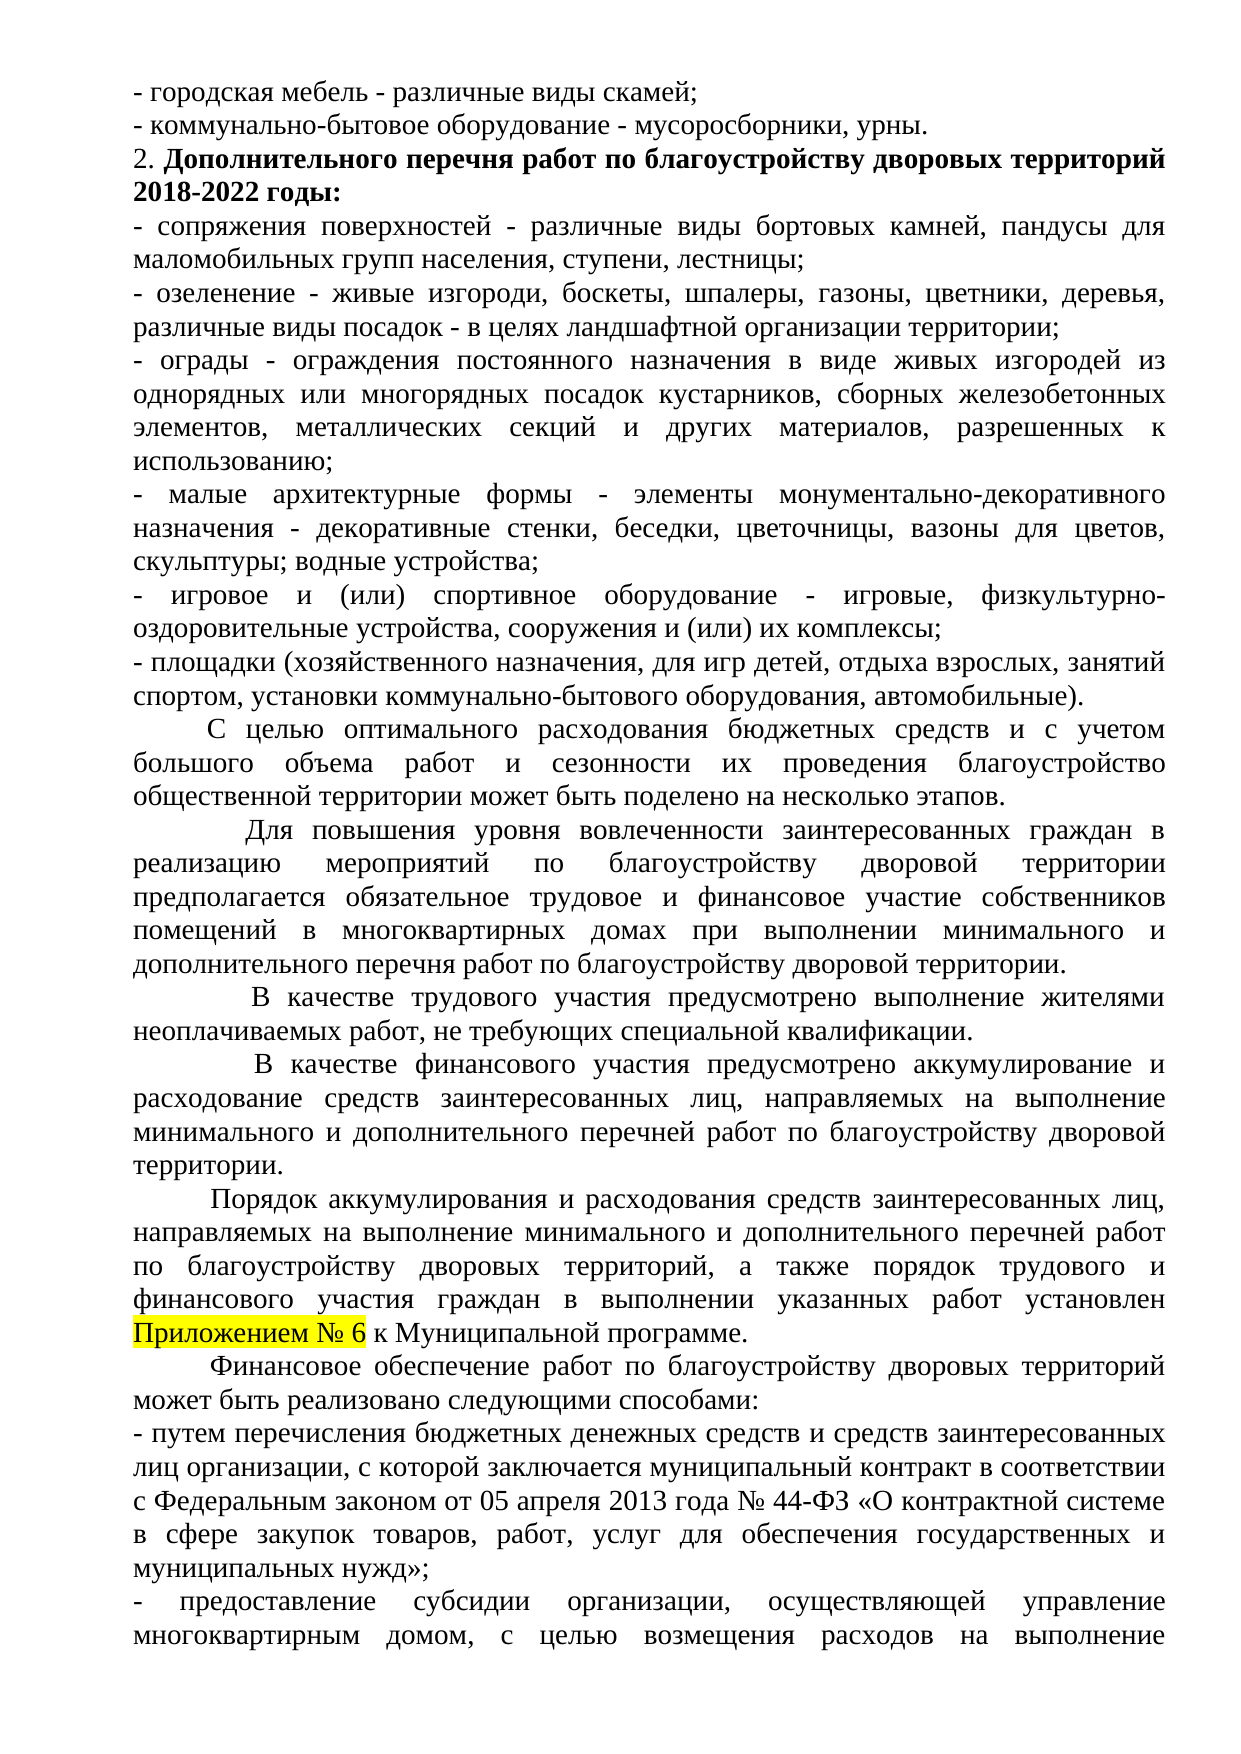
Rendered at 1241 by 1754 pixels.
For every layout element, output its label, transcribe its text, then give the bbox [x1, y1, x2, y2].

text - малые архитектурные формы - элементы монументально-декоративного назначения - декоративные стенки, беседки, цветочницы, вазоны для цветов, скульптуры; водные устройства; [133, 476, 1167, 577]
text - коммунально-бытовое оборудование - мусоросборники, урны. [133, 107, 1167, 141]
text - игровое и (или) спортивное оборудование - игровые, физкультурно-оздоровительные устройства, сооружения и (или) их комплексы; [133, 577, 1167, 644]
text 2. Дополнительного перечня работ по благоустройству дворовых территорий 2018-2022 годы: [133, 141, 1167, 208]
text С целью оптимального расходования бюджетных средств и с учетом большого объема работ и сезонности их проведения благоустройство общественной территории может быть поделено на несколько этапов. [133, 711, 1167, 812]
text Финансовое обеспечение работ по благоустройству дворовых территорий может быть реализовано следующими способами: [133, 1348, 1167, 1416]
text - городская мебель - различные виды скамей; [133, 74, 1167, 107]
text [133, 1583, 1167, 1650]
text - сопряжения поверхностей - различные виды бортовых камней, пандусы для маломобильных групп населения, ступени, лестницы; [133, 208, 1167, 275]
text В качестве трудового участия предусмотрено выполнение жителями неоплачиваемых работ, не требующих специальной квалификации. [133, 979, 1167, 1047]
text Для повышения уровня вовлеченности заинтересованных граждан в реализацию мероприятий по благоустройству дворовой территории предполагается обязательное трудовое и финансовое участие собственников помещений в многоквартирных домах при выполнении минимального и дополнительного перечня работ по благоустройству дворовой территории. [133, 812, 1167, 979]
text Порядок аккумулирования и расходования средств заинтересованных лиц, направляемых на выполнение минимального и дополнительного перечней работ по благоустройству дворовых территорий, а также порядок трудового и финансового участия граждан в выполнении указанных работ установлен Приложением № 6 к Муниципальной программе. [133, 1181, 1167, 1348]
text - площадки (хозяйственного назначения, для игр детей, отдыха взрослых, занятий спортом, установки коммунально-бытового оборудования, автомобильные). [133, 644, 1167, 711]
text - ограды - ограждения постоянного назначения в виде живых изгородей из однорядных или многорядных посадок кустарников, сборных железобетонных элементов, металлических секций и других материалов, разрешенных к использованию; [133, 342, 1167, 476]
text В качестве финансового участия предусмотрено аккумулирование и расходование средств заинтересованных лиц, направляемых на выполнение минимального и дополнительного перечней работ по благоустройству дворовой территории. [133, 1047, 1167, 1181]
text - путем перечисления бюджетных денежных средств и средств заинтересованных лиц организации, с которой заключается муниципальный контракт в соответствии с Федеральным законом от 05 апреля 2013 года № 44-ФЗ «О контрактной системе в сфере закупок товаров, работ, услуг для обеспечения государственных и муниципальных нужд»; [133, 1416, 1167, 1583]
text - озеленение - живые изгороди, боскеты, шпалеры, газоны, цветники, деревья, различные виды посадок - в целях ландшафтной организации территории; [133, 275, 1167, 342]
